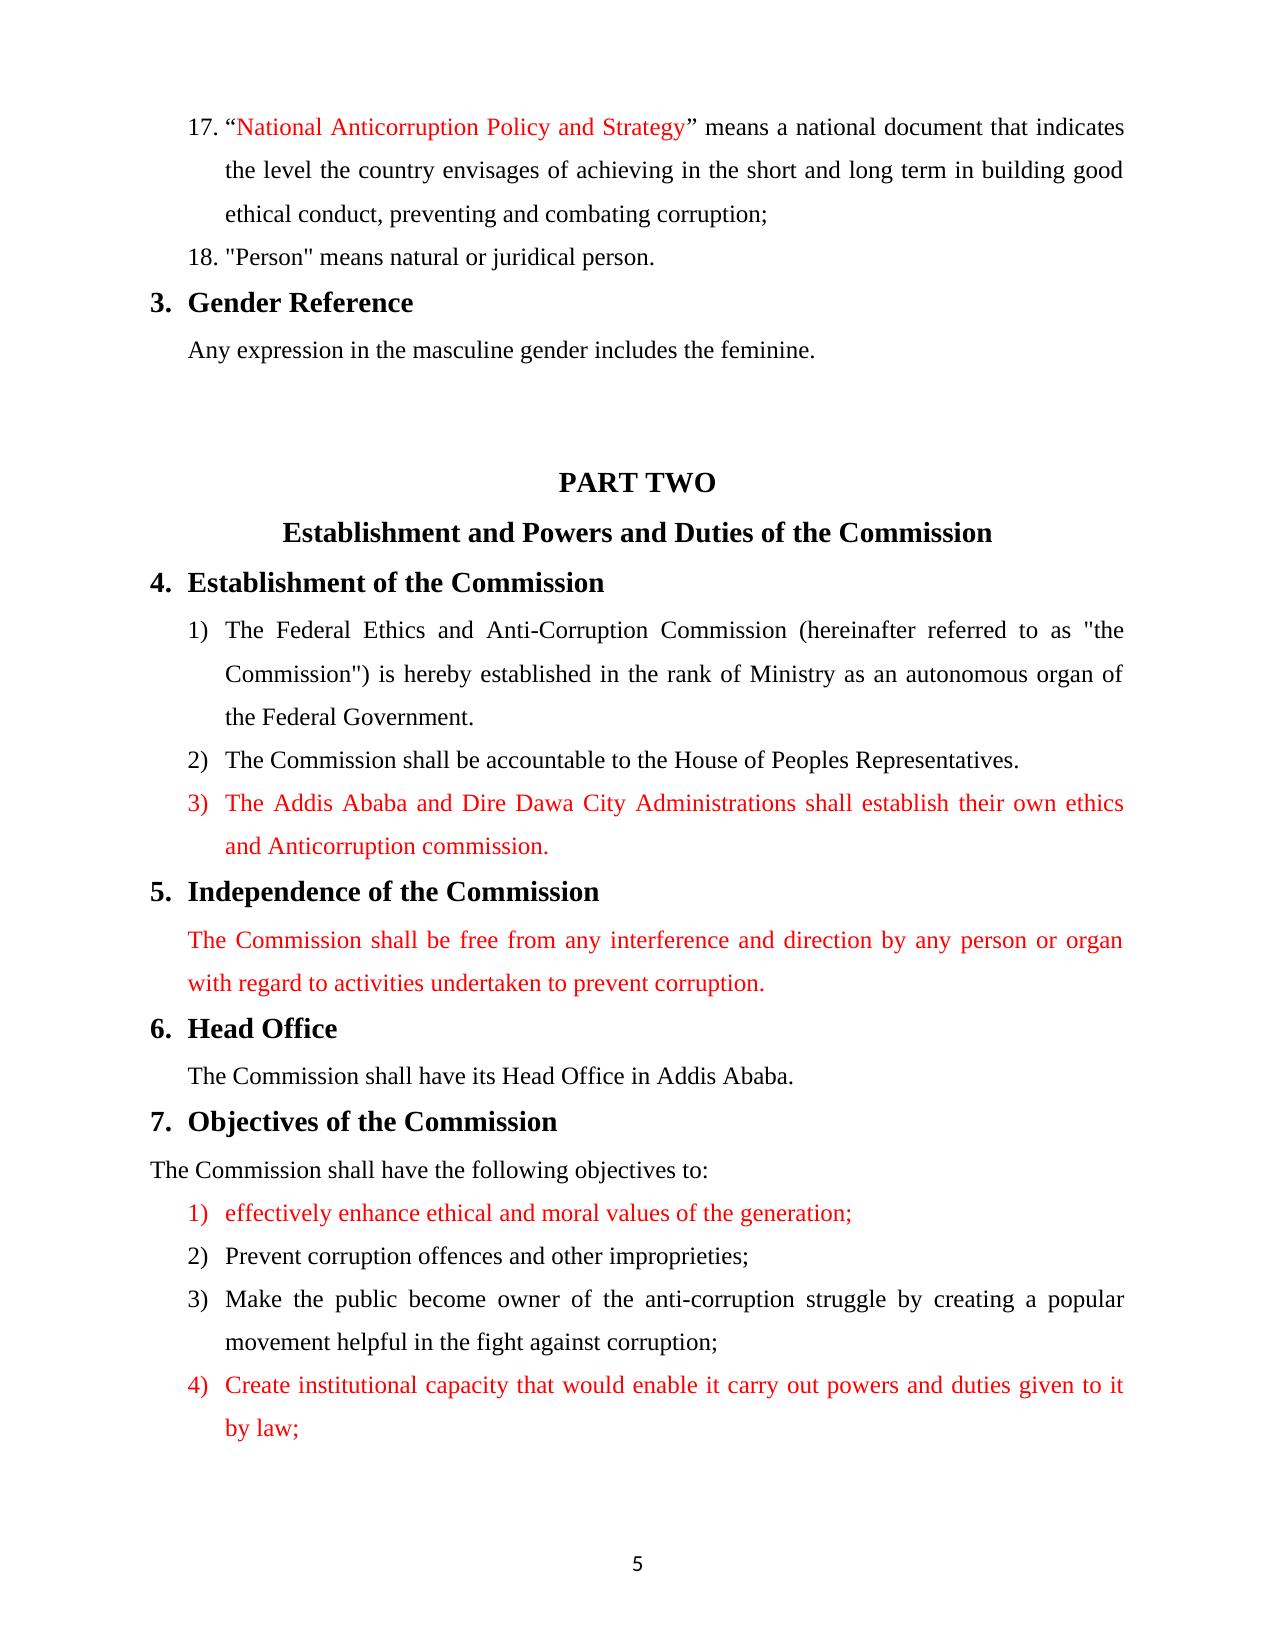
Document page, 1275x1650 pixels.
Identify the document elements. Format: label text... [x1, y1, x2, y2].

list Prevent corruption offences and other improprieties; [187, 1241, 1125, 1270]
list effectively enhance ethical and moral values of the generation; [187, 1198, 1125, 1227]
list Objectives of the Commission [150, 1104, 1125, 1138]
list Head Office [150, 1011, 1125, 1044]
list Make the public become owner of the anti-corruption struggle by creating a popular movement helpful in the fight against corruption; [187, 1284, 1125, 1356]
text PART TWO [150, 465, 1125, 498]
list The Addis Ababa and Dire Dawa City Administrations shall establish their own ethics and Anticorruption commission. [187, 788, 1125, 860]
text Establishment and Powers and Duties of the Commission [150, 515, 1125, 548]
text Any expression in the masculine gender includes the feminine. [187, 335, 1125, 364]
list Create institutional capacity that would enable it carry out powers and duties given to it by law; [187, 1370, 1125, 1442]
list “National Anticorruption Policy and Strategy” means a national document that indicates the level the country envisages of achieving in the short and long term in building good ethical conduct, preventing and combating corruption; [187, 112, 1125, 227]
list "Person" means natural or juridical person. [187, 242, 1125, 271]
list The Commission shall be accountable to the House of Peoples Representatives. [187, 745, 1125, 774]
text The Commission shall have the following objectives to: [150, 1155, 1125, 1183]
list The Federal Ethics and Anti-Corruption Commission (hereinafter referred to as "the Commission") is hereby established in the rank of Ministry as an autonomous organ of the Federal Government. [187, 616, 1125, 731]
text The Commission shall be free from any interference and direction by any person or organ with regard to activities undertaken to prevent corruption. [187, 925, 1125, 997]
list Establishment of the Commission [150, 565, 1125, 599]
text The Commission shall have its Head Office in Addis Ababa. [187, 1061, 1125, 1090]
list Independence of the Commission [150, 874, 1125, 908]
list Gender Reference [150, 285, 1125, 318]
